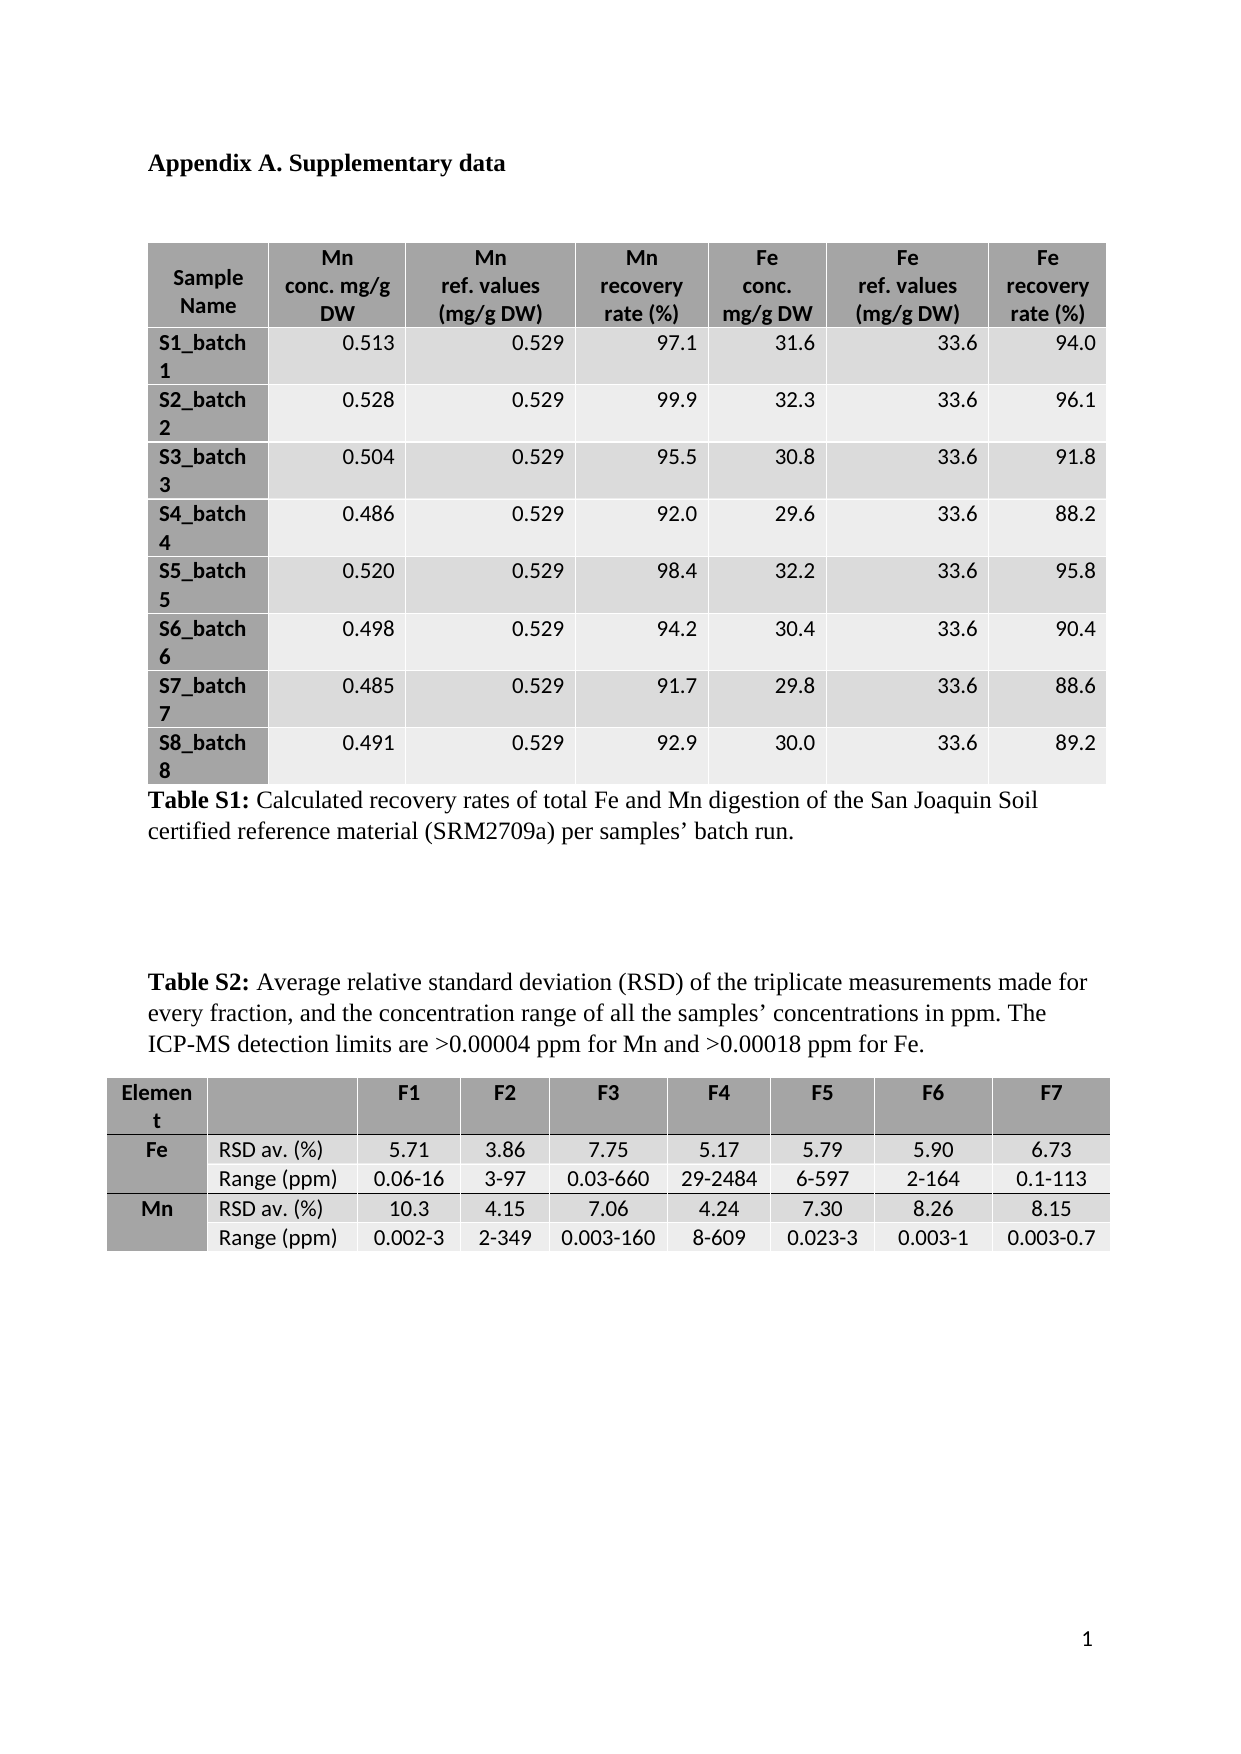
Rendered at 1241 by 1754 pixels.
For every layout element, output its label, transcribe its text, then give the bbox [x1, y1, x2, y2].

table_header F5 [771, 1078, 874, 1134]
table_cell 33.6 [827, 728, 988, 784]
table_header F7 [993, 1078, 1110, 1134]
table_cell 4.24 [668, 1194, 770, 1222]
table_cell 0.003-1 [875, 1223, 992, 1251]
table_cell 2-349 [461, 1223, 549, 1251]
table_cell 30.8 [709, 443, 826, 498]
table_cell 92.0 [576, 500, 708, 556]
table_cell 99.9 [576, 385, 708, 441]
table_cell 5.71 [358, 1135, 460, 1163]
table_cell S2_batch2 [148, 385, 268, 441]
table_cell 5.90 [875, 1135, 992, 1163]
table_cell 0.06-16 [358, 1165, 460, 1193]
table_cell 0.498 [269, 614, 405, 670]
table_cell 0.486 [269, 500, 405, 556]
table_cell 97.1 [576, 328, 708, 384]
table_cell 88.2 [989, 500, 1106, 556]
table_cell 90.4 [989, 614, 1106, 670]
table_cell Range (ppm) [208, 1223, 357, 1251]
table_header Fe recovery rate (%) [989, 243, 1106, 327]
table_header Sample Name [148, 243, 268, 327]
table_cell 32.3 [709, 385, 826, 441]
table_cell 8.15 [993, 1194, 1110, 1222]
table_cell 96.1 [989, 385, 1106, 441]
table_cell 0.529 [406, 500, 575, 556]
table_cell 0.513 [269, 328, 405, 384]
text Table S2: Average relative standard deviation (RSD) of the triplicate measurements made for every fraction, and the concentration range of all the samples’ concentrations in ppm. The ICP-MS detection limits are >0.00004 ppm for Mn and >0.00018 ppm for Fe. [148, 967, 1093, 1058]
table_cell 0.504 [269, 443, 405, 498]
table_cell 95.8 [989, 557, 1106, 613]
table_cell 29.8 [709, 671, 826, 727]
table_cell S3_batch3 [148, 443, 268, 498]
table_cell 7.06 [550, 1194, 667, 1222]
table_cell 98.4 [576, 557, 708, 613]
table_cell 7.75 [550, 1135, 667, 1163]
table_cell 3-97 [461, 1165, 549, 1193]
table_cell 8.26 [875, 1194, 992, 1222]
table_cell Mn [107, 1194, 207, 1251]
table_cell 6-597 [771, 1165, 874, 1193]
table_cell 30.0 [709, 728, 826, 784]
table_header Fe ref. values (mg/g DW) [827, 243, 988, 327]
table_cell RSD av. (%) [208, 1135, 357, 1163]
table_cell S5_batch5 [148, 557, 268, 613]
table_cell 0.003-160 [550, 1223, 667, 1251]
table_cell 29.6 [709, 500, 826, 556]
table_cell 2-164 [875, 1165, 992, 1193]
table_cell 8-609 [668, 1223, 770, 1251]
table_cell RSD av. (%) [208, 1194, 357, 1222]
table_header Fe conc. mg/g DW [709, 243, 826, 327]
table_cell 0.03-660 [550, 1165, 667, 1193]
table_cell 33.6 [827, 557, 988, 613]
table_cell 0.485 [269, 671, 405, 727]
table_header Mn ref. values (mg/g DW) [406, 243, 575, 327]
table_cell 6.73 [993, 1135, 1110, 1163]
table_cell 94.0 [989, 328, 1106, 384]
table_cell 0.003-0.7 [993, 1223, 1110, 1251]
table_cell 89.2 [989, 728, 1106, 784]
table_cell 0.528 [269, 385, 405, 441]
table_cell 0.491 [269, 728, 405, 784]
table_cell 10.3 [358, 1194, 460, 1222]
table_cell 94.2 [576, 614, 708, 670]
table_cell 0.529 [406, 671, 575, 727]
table_cell 95.5 [576, 443, 708, 498]
table_header Element [107, 1078, 207, 1134]
table_header [208, 1078, 357, 1134]
table_cell 33.6 [827, 385, 988, 441]
table_cell S7_batch7 [148, 671, 268, 727]
table_cell S8_batch8 [148, 728, 268, 784]
table_header F2 [461, 1078, 549, 1134]
table_cell 4.15 [461, 1194, 549, 1222]
table_cell 32.2 [709, 557, 826, 613]
table_cell S1_batch1 [148, 328, 268, 384]
table_cell S6_batch6 [148, 614, 268, 670]
table_cell 7.30 [771, 1194, 874, 1222]
text Table S1: Calculated recovery rates of total Fe and Mn digestion of the San Joaquin Soil certified reference material (SRM2709a) per samples’ batch run. [148, 785, 1093, 845]
table_cell 0.529 [406, 385, 575, 441]
table_cell 0.529 [406, 443, 575, 498]
table_cell 33.6 [827, 614, 988, 670]
table_cell 0.002-3 [358, 1223, 460, 1251]
table_cell Fe [107, 1135, 207, 1193]
table_cell 29-2484 [668, 1165, 770, 1193]
text Appendix A. Supplementary data [148, 148, 1093, 176]
table_header F4 [668, 1078, 770, 1134]
table_cell 92.9 [576, 728, 708, 784]
table_cell 33.6 [827, 443, 988, 498]
table_cell 5.79 [771, 1135, 874, 1163]
table_header F1 [358, 1078, 460, 1134]
table_header F3 [550, 1078, 667, 1134]
table_cell 33.6 [827, 500, 988, 556]
table_cell 31.6 [709, 328, 826, 384]
table_cell 88.6 [989, 671, 1106, 727]
table_header Mn recovery rate (%) [576, 243, 708, 327]
table_cell 5.17 [668, 1135, 770, 1163]
table_cell 33.6 [827, 328, 988, 384]
table_cell 0.520 [269, 557, 405, 613]
table_cell 0.529 [406, 328, 575, 384]
table_cell 91.8 [989, 443, 1106, 498]
table_cell 30.4 [709, 614, 826, 670]
table_cell 0.529 [406, 614, 575, 670]
table_header Mn conc. mg/g DW [269, 243, 405, 327]
table_cell 33.6 [827, 671, 988, 727]
table_cell 0.023-3 [771, 1223, 874, 1251]
table_cell 0.1-113 [993, 1165, 1110, 1193]
table_cell 0.529 [406, 728, 575, 784]
table_cell 3.86 [461, 1135, 549, 1163]
table_cell S4_batch4 [148, 500, 268, 556]
table_cell 0.529 [406, 557, 575, 613]
table_header F6 [875, 1078, 992, 1134]
table_cell 91.7 [576, 671, 708, 727]
table_cell Range (ppm) [208, 1165, 357, 1193]
